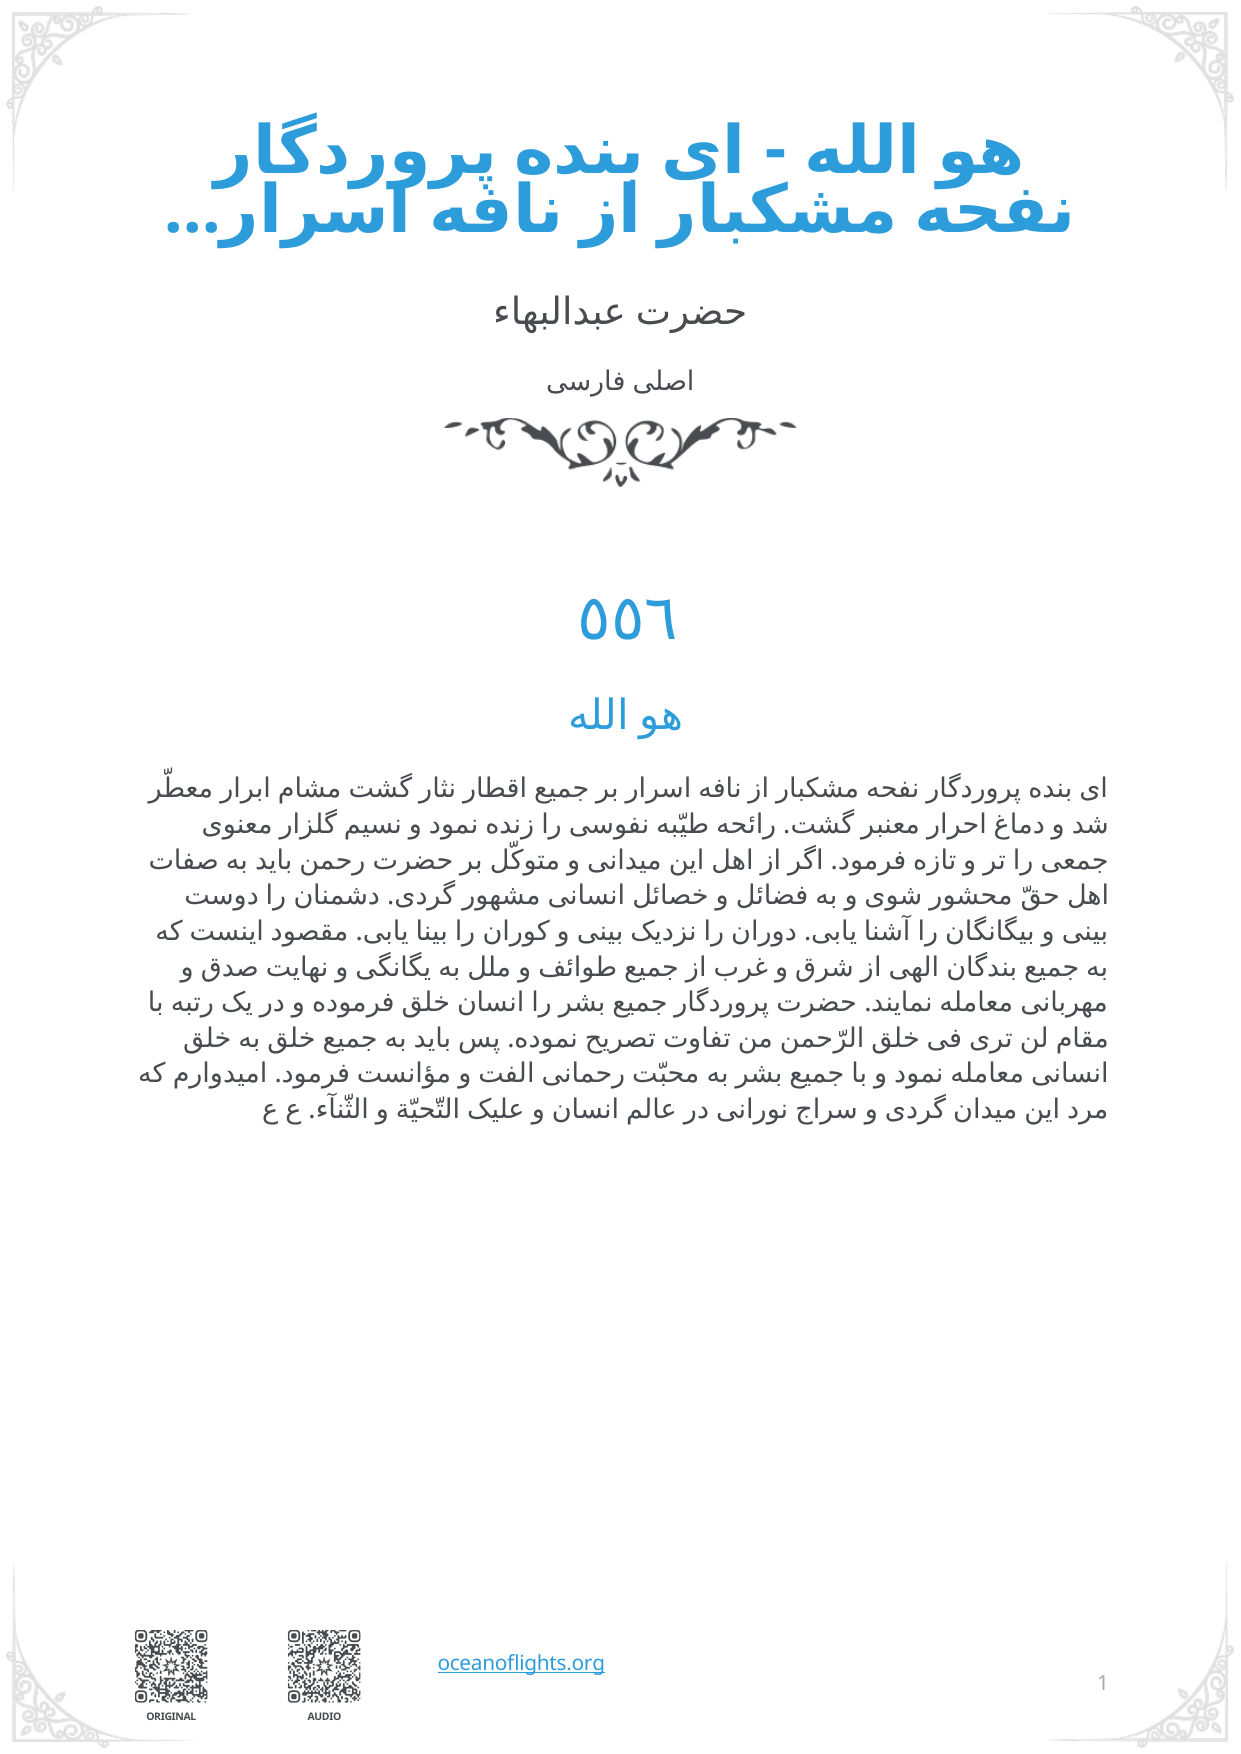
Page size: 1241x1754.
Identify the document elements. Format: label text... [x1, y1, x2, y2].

picture [444, 418, 797, 487]
picture [1046, 1560, 1234, 1748]
subtitle هو الله [131, 687, 1109, 740]
subtitle ٥٥٦ [131, 583, 1109, 654]
picture [287, 1630, 361, 1703]
text اصلی فارسی [131, 366, 1109, 401]
picture [1046, 6, 1234, 194]
text ای بنده پروردگار نفحه مشکبار از نافه اسرار بر جميع اقطار نثار گشت مشام ابرار معطّر شد و دماغ احرار معنبر گشت. رائحه طيّبه نفوسی را زنده نمود و نسيم گلزار معنوی جمعی را تر و تازه فرمود. اگر از اهل اين ميدانی و متوکّل بر حضرت رحمن بايد به صفات اهل حقّ محشور شوی و به فضائل و خصائل انسانی مشهور گردی. دشمنان را دوست بينی و بيگانگان را آشنا يابی. دوران را نزديک بينی و کوران را بينا يابی. مقصود اينست که به جميع بندگان الهی از شرق و غرب از جميع طوائف و ملل به يگانگی و نهايت صدق و مهربانی معامله نمايند. حضرت پروردگار جميع بشر را انسان خلق فرموده و در يک رتبه با مقام لن تری فی خلق الرّحمن من تفاوت تصريح نموده. پس بايد به جميع خلق به خلق انسانی معامله نمود و با جميع بشر به محبّت رحمانی الفت و مؤانست فرمود. اميدوارم که مرد اين ميدان گردی و سراج نورانی در عالم انسان و عليک التّحيّة و الثّنآء. ع ع [131, 774, 1109, 1129]
picture [6, 1560, 208, 1748]
text حضرت عبدالبهاء [131, 293, 1109, 333]
title هو الله - ای بنده پروردگار نفحه مشکبار از نافه اسرار… [131, 117, 1109, 259]
picture [6, 6, 194, 194]
